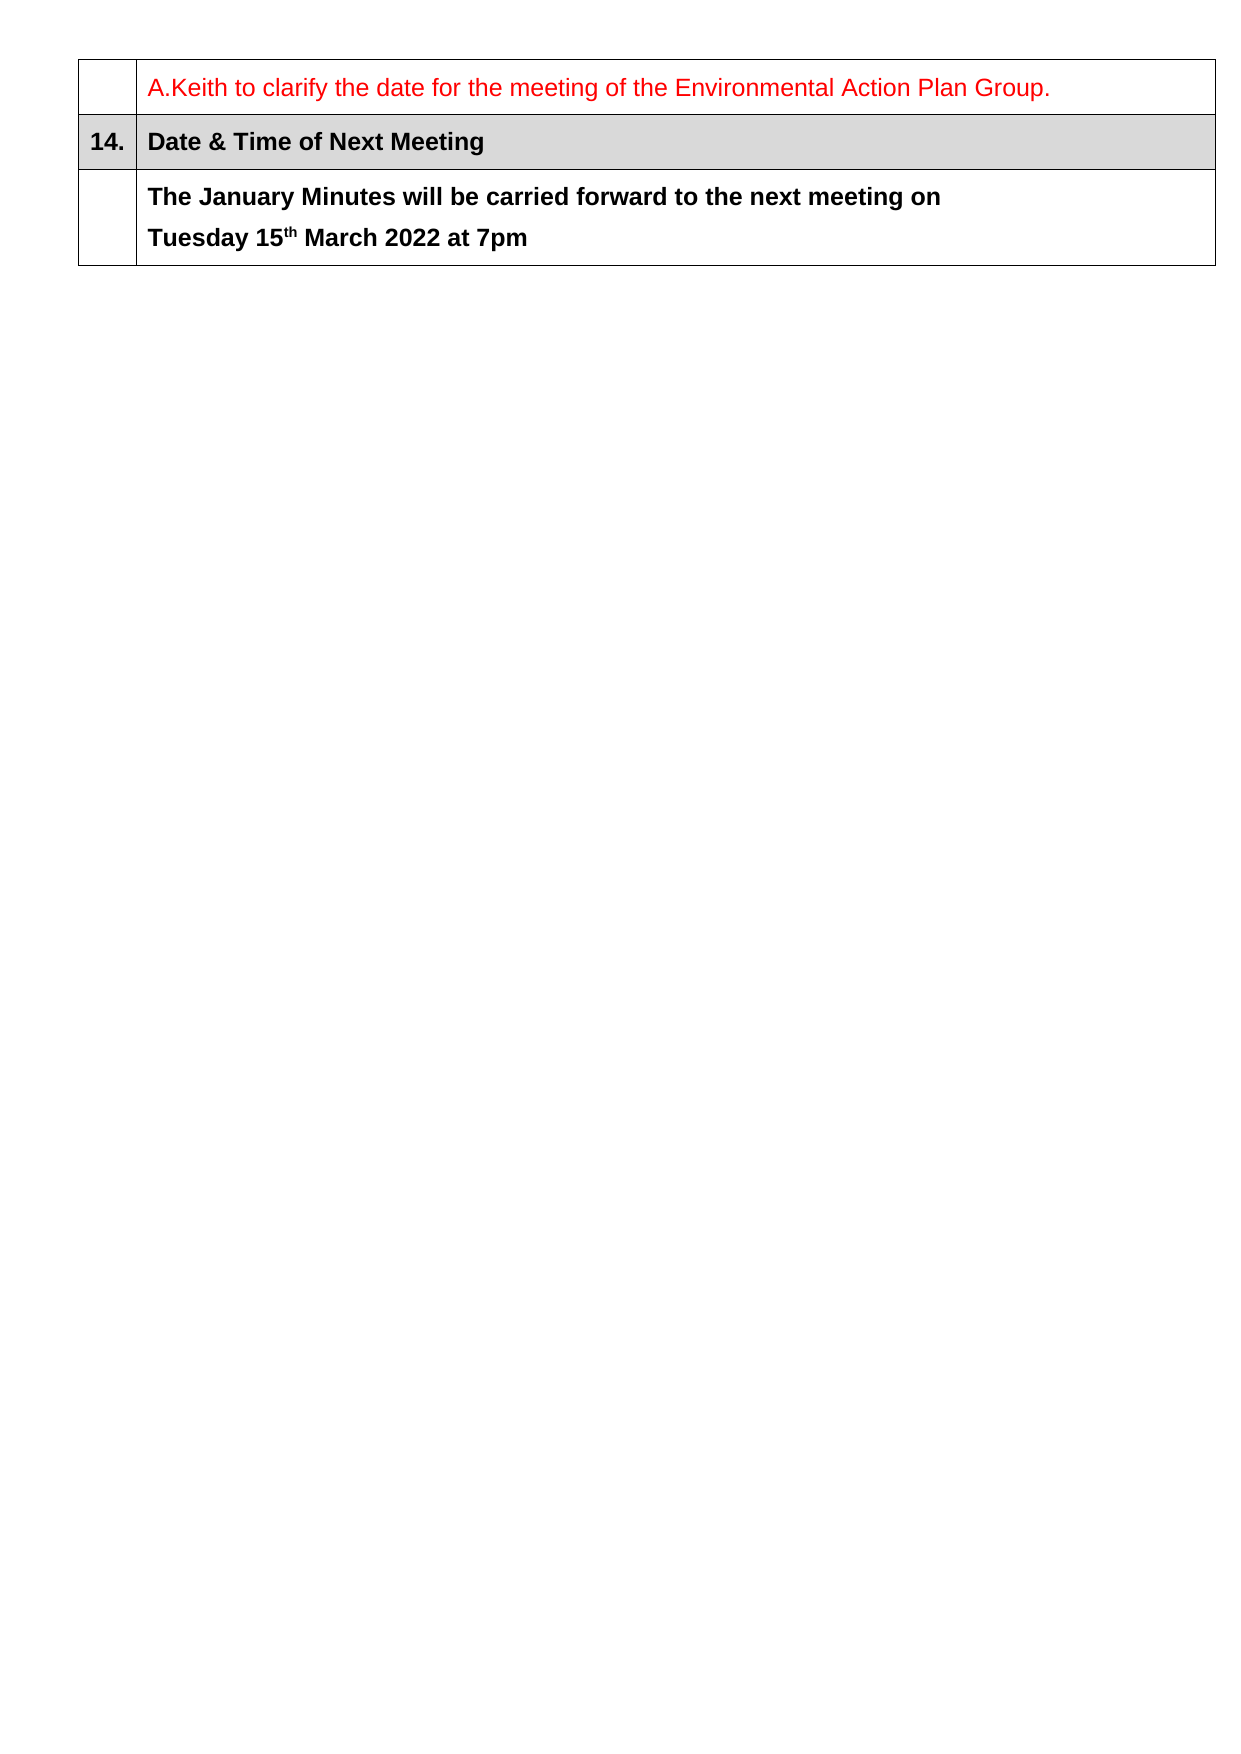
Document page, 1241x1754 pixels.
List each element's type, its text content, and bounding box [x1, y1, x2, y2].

table_cell 14. [79, 115, 136, 169]
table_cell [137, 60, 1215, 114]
table_cell [79, 60, 136, 114]
table_cell The January Minutes will be carried forward to the next meeting on Tuesday 15th March 2022 at 7pm [137, 170, 1215, 265]
table_cell Date & Time of Next Meeting [137, 115, 1215, 169]
table_cell [79, 170, 136, 265]
